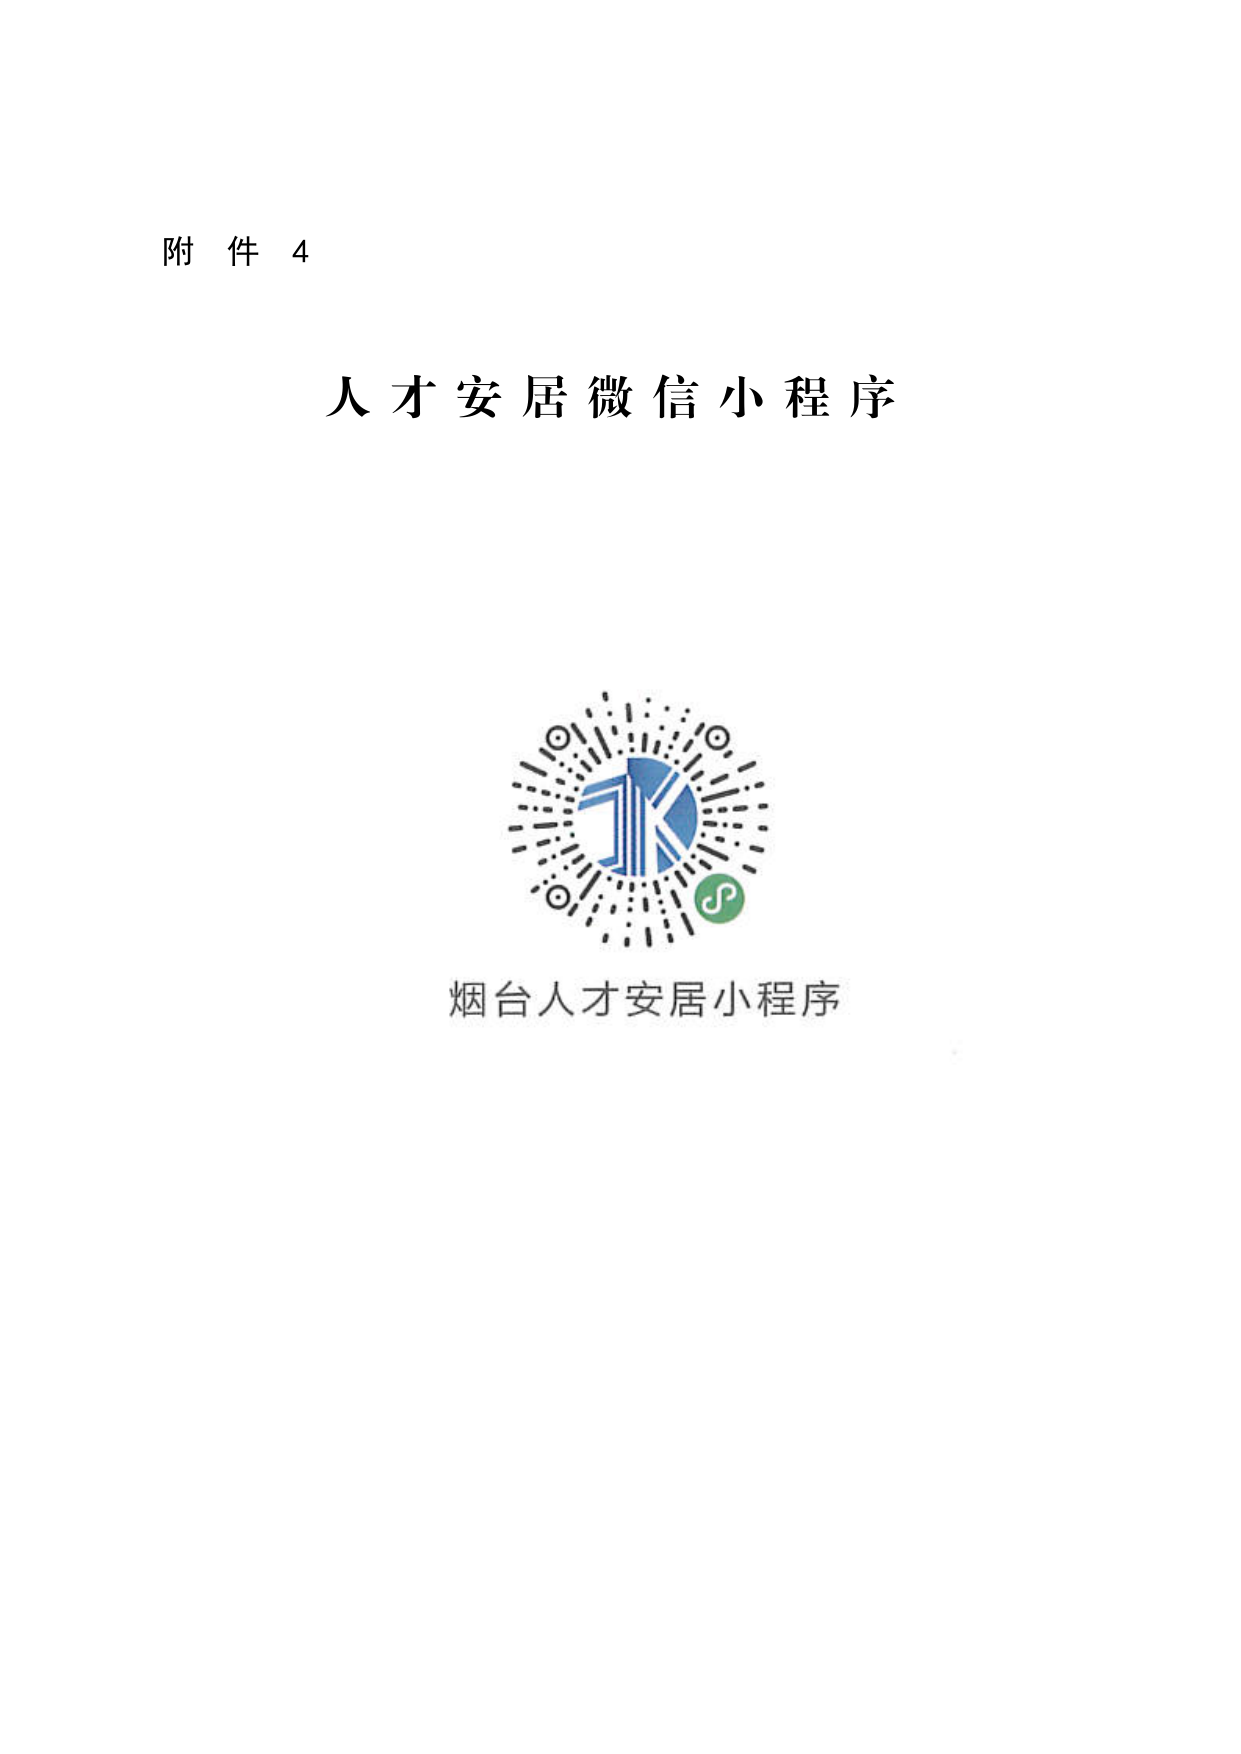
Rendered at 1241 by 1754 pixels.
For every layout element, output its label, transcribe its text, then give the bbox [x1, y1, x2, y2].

text 人才安居微信小程序 [161, 370, 1079, 430]
text 附件4 [161, 219, 1079, 280]
